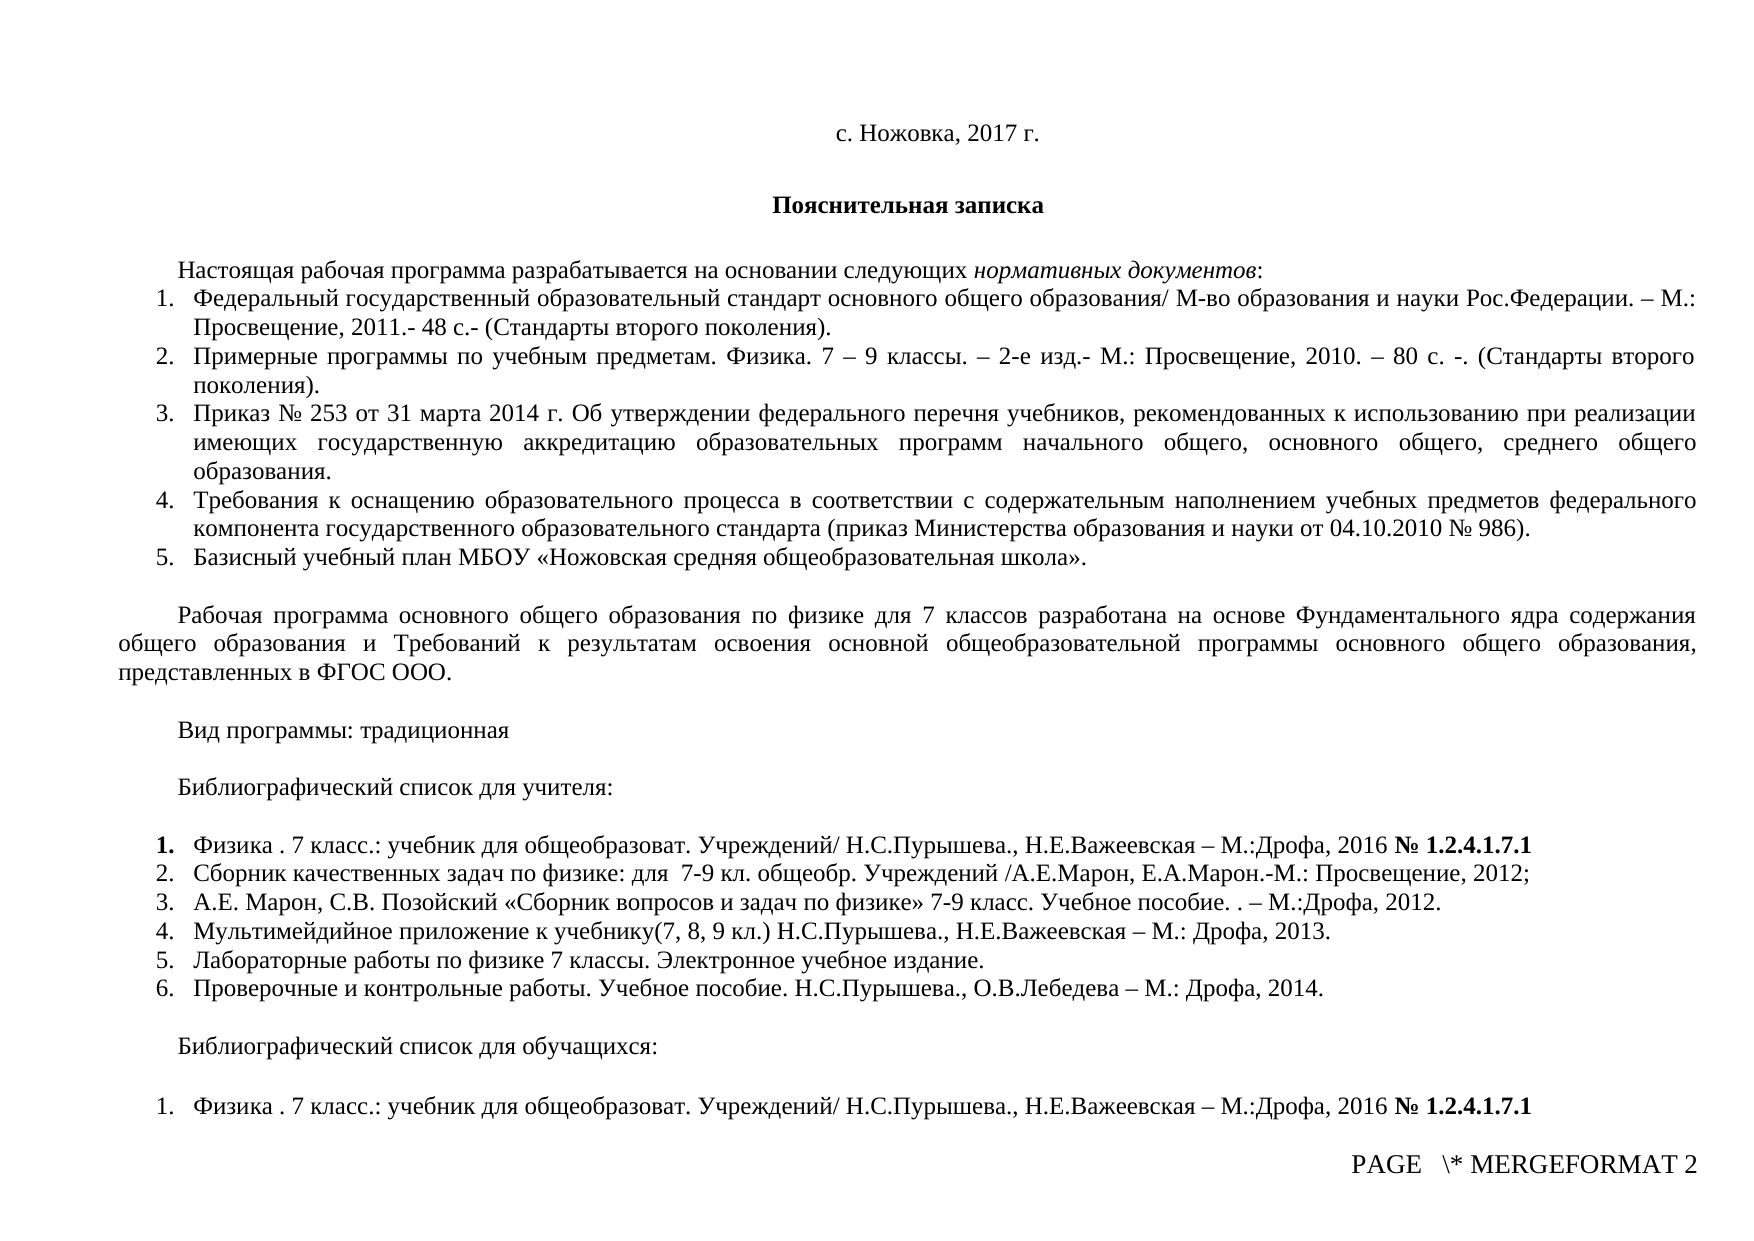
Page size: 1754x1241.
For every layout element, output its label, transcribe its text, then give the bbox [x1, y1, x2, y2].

text с. Ножовка, . [118, 118, 1698, 147]
list Требования к оснащению образовательного процесса в соответствии с содержательным наполнением учебных предметов федерального компонента государственного образовательного стандарта (приказ Министерства образования и науки от 04.10.2010 № 986). [156, 485, 1698, 542]
text Библиографический список для обучащихся: [118, 1031, 1698, 1060]
list Физика . 7 класс.: учебник для общеобразоват. Учреждений/ Н.С.Пурышева., Н.Е.Важеевская – М.:Дрофа, 2016 № 1.2.4.1.7.1 [156, 830, 1698, 858]
list Сборник качественных задач по физике: для 7-9 кл. общеобр. Учреждений /А.Е.Марон, Е.А.Марон.-М.: Просвещение, 2012; [156, 858, 1698, 887]
text Вид программы: традиционная [118, 715, 1698, 743]
list Физика . 7 класс.: учебник для общеобразоват. Учреждений/ Н.С.Пурышева., Н.Е.Важеевская – М.:Дрофа, 2016 № 1.2.4.1.7.1 [156, 1091, 1698, 1119]
list Приказ № 253 от 31 марта . Об утверждении федерального перечня учебников, рекомендованных к использованию при реализации имеющих государственную аккредитацию образовательных программ начального общего, основного общего, среднего общего образования. [156, 398, 1698, 485]
list Примерные программы по учебным предметам. Физика. 7 – 9 классы. – 2-е изд.- М.: Просвещение, 2010. – 80 с. -. (Стандарты второго поколения). [156, 341, 1698, 398]
text Рабочая программа основного общего образования по физике для 7 классов разработана на основе Фундаментального ядра содержания общего образования и Требований к результатам освоения основной общеобразовательной программы основного общего образования, представленных в ФГОС ООО. [118, 600, 1698, 686]
list Проверочные и контрольные работы. Учебное пособие. Н.С.Пурышева., О.В.Лебедева – М.: Дрофа, 2014. [156, 973, 1698, 1002]
subtitle Пояснительная записка [118, 190, 1698, 219]
list Базисный учебный план МБОУ «Ножовская средняя общеобразовательная школа». [156, 542, 1698, 571]
list А.Е. Марон, С.В. Позойский «Сборник вопросов и задач по физике» 7-9 класс. Учебное пособие. . – М.:Дрофа, 2012. [156, 887, 1698, 916]
text Настоящая рабочая программа разрабатывается на основании следующих нормативных документов: [118, 255, 1698, 283]
text Библиографический список для учителя: [118, 772, 1698, 801]
list Мультимейдийное приложение к учебнику(7, 8, 9 кл.) Н.С.Пурышева., Н.Е.Важеевская – М.: Дрофа, 2013. [156, 916, 1698, 945]
list Федеральный государственный образовательный стандарт основного общего образования/ М-во образования и науки Рос.Федерации. – М.: Просвещение, 2011.- 48 с.- (Стандарты второго поколения). [156, 283, 1698, 341]
list Лабораторные работы по физике 7 классы. Электронное учебное издание. [156, 945, 1698, 973]
